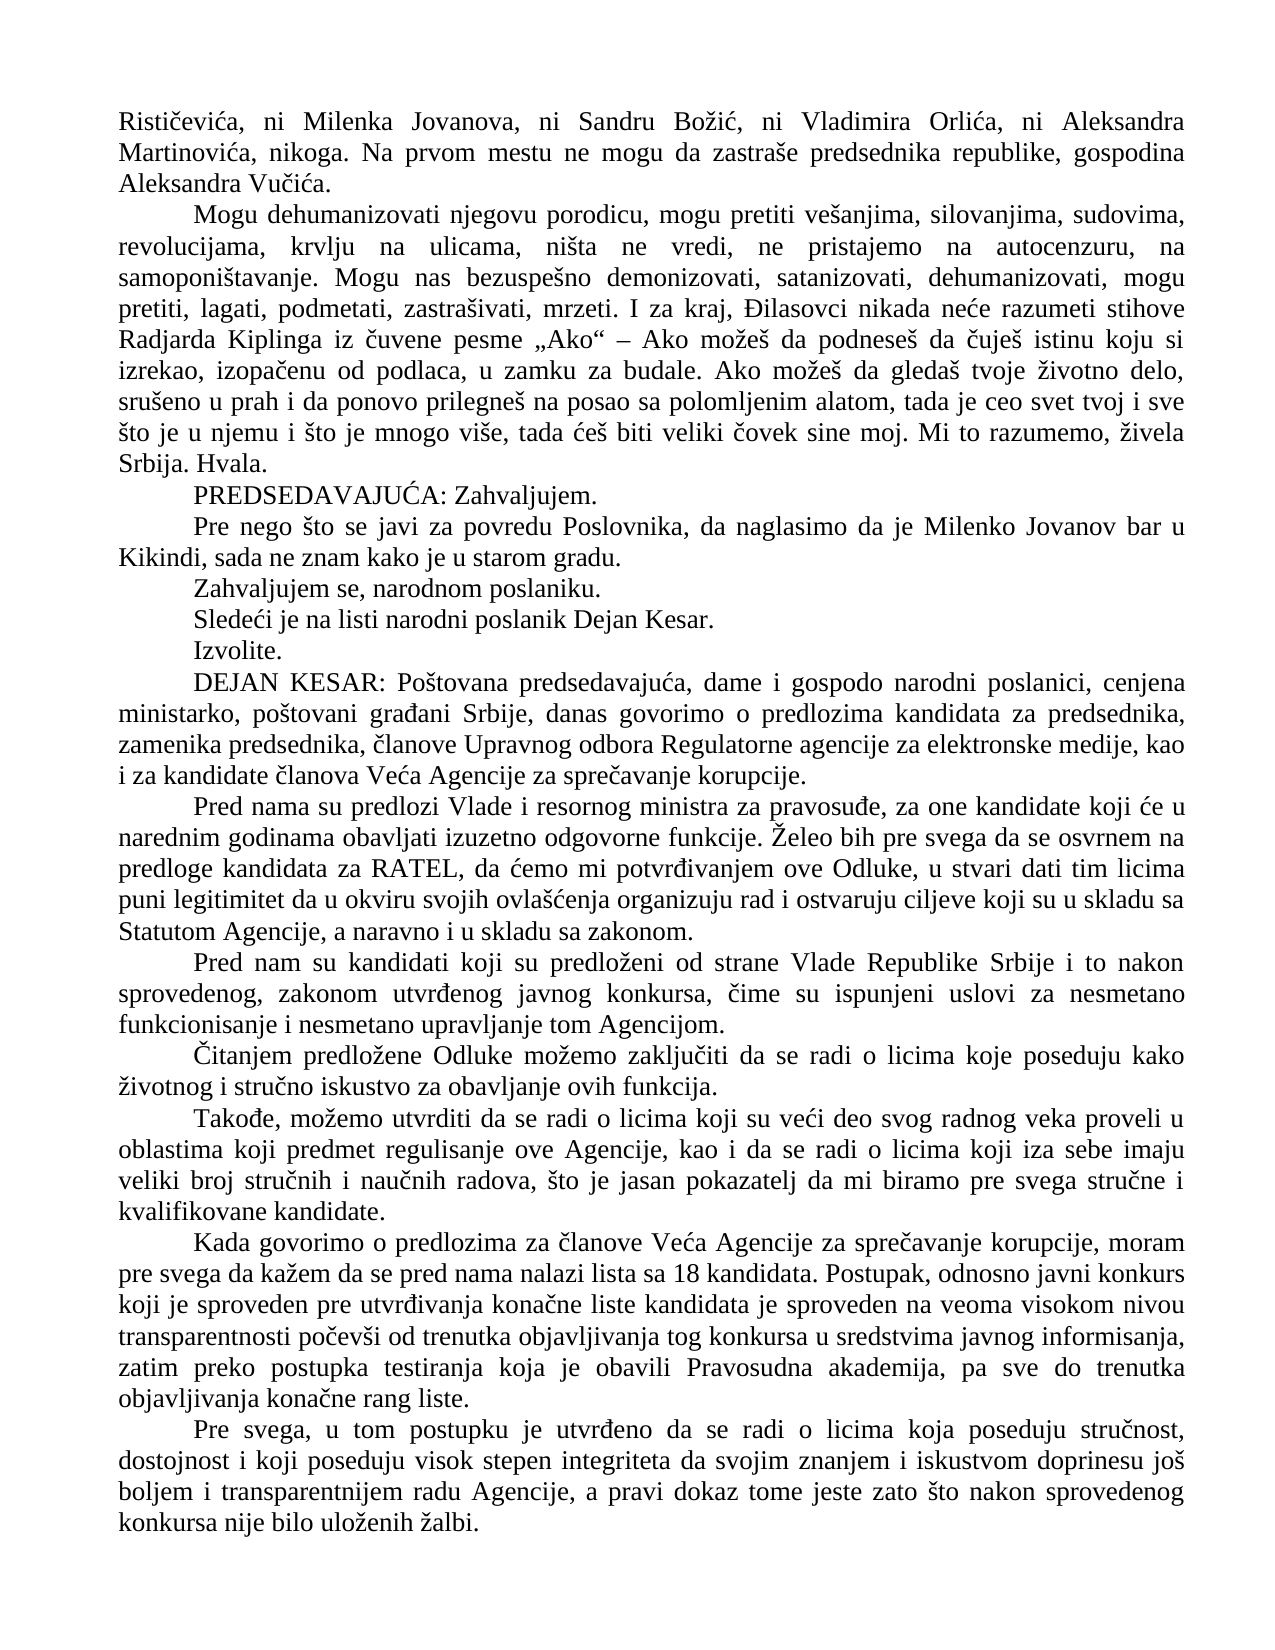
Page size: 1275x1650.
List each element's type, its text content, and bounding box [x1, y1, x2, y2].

text Pred nama su predlozi Vlade i resornog ministra za pravosuđe, za one kandidate koji će u narednim godinama obavljati izuzetno odgovorne funkcije. Želeo bih pre svega da se osvrnem na predloge kandidata za RATEL, da ćemo mi potvrđivanjem ove Odluke, u stvari dati tim licima puni legitimitet da u okviru svojih ovlašćenja organizuju rad i ostvaruju ciljeve koji su u skladu sa Statutom Agencije, a naravno i u skladu sa zakonom. [118, 790, 1186, 946]
text Sledeći je na listi narodni poslanik Dejan Kesar. [118, 603, 1186, 634]
text Pre nego što se javi za povredu Poslovnika, da naglasimo da je Milenko Jovanov bar u Kikindi, sada ne znam kako je u starom gradu. [118, 510, 1186, 572]
text Zahvaljujem se, narodnom poslaniku. [118, 572, 1186, 603]
text Kada govorimo o predlozima za članove Veća Agencije za sprečavanje korupcije, moram pre svega da kažem da se pred nama nalazi lista sa 18 kandidata. Postupak, odnosno javni konkurs koji je sproveden pre utvrđivanja konačne liste kandidata je sproveden na veoma visokom nivou transparentnosti počevši od trenutka objavljivanja tog konkursa u sredstvima javnog informisanja, zatim preko postupka testiranja koja je obavili Pravosudna akademija, pa sve do trenutka objavljivanja konačne rang liste. [118, 1226, 1186, 1413]
text DEJAN KESAR: Poštovana predsedavajuća, dame i gospodo narodni poslanici, cenjena ministarko, poštovani građani Srbije, danas govorimo o predlozima kandidata za predsednika, zamenika predsednika, članove Upravnog odbora Regulatorne agencije za elektronske medije, kao i za kandidate članova Veća Agencije za sprečavanje korupcije. [118, 666, 1186, 790]
text Čitanjem predložene Odluke možemo zaključiti da se radi o licima koje poseduju kako životnog i stručno iskustvo za obavljanje ovih funkcija. [118, 1039, 1186, 1102]
text Pred nam su kandidati koji su predloženi od strane Vlade Republike Srbije i to nakon sprovedenog, zakonom utvrđenog javnog konkursa, čime su ispunjeni uslovi za nesmetano funkcionisanje i nesmetano upravljanje tom Agencijom. [118, 946, 1186, 1039]
text Izvolite. [118, 634, 1186, 666]
text Mogu dehumanizovati njegovu porodicu, mogu pretiti vešanjima, silovanjima, sudovima, revolucijama, krvlju na ulicama, ništa ne vredi, ne pristajemo na autocenzuru, na samoponištavanje. Mogu nas bezuspešno demonizovati, satanizovati, dehumanizovati, mogu pretiti, lagati, podmetati, zastrašivati, mrzeti. I za kraj, Đilasovci nikada neće razumeti stihove Radjarda Kiplinga iz čuvene pesme „Ako“ – Ako možeš da podneseš da čuješ istinu koju si izrekao, izopačenu od podlaca, u zamku za budale. Ako možeš da gledaš tvoje životno delo, srušeno u prah i da ponovo prilegneš na posao sa polomljenim alatom, tada je ceo svet tvoj i sve što je u njemu i što je mnogo više, tada ćeš biti veliki čovek sine moj. Mi to razumemo, živela Srbija. Hvala. [118, 198, 1186, 479]
text Pre svega, u tom postupku je utvrđeno da se radi o licima koja poseduju stručnost, dostojnost i koji poseduju visok stepen integriteta da svojim znanjem i iskustvom doprinesu još boljem i transparentnijem radu Agencije, a pravi dokaz tome jeste zato što nakon sprovedenog konkursa nije bilo uloženih žalbi. [118, 1413, 1186, 1538]
text Takođe, možemo utvrditi da se radi o licima koji su veći deo svog radnog veka proveli u oblastima koji predmet regulisanje ove Agencije, kao i da se radi o licima koji iza sebe imaju veliki broj stručnih i naučnih radova, što je jasan pokazatelj da mi biramo pre svega stručne i kvalifikovane kandidate. [118, 1102, 1186, 1226]
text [118, 105, 1186, 198]
text PREDSEDAVAJUĆA: Zahvaljujem. [118, 479, 1186, 510]
